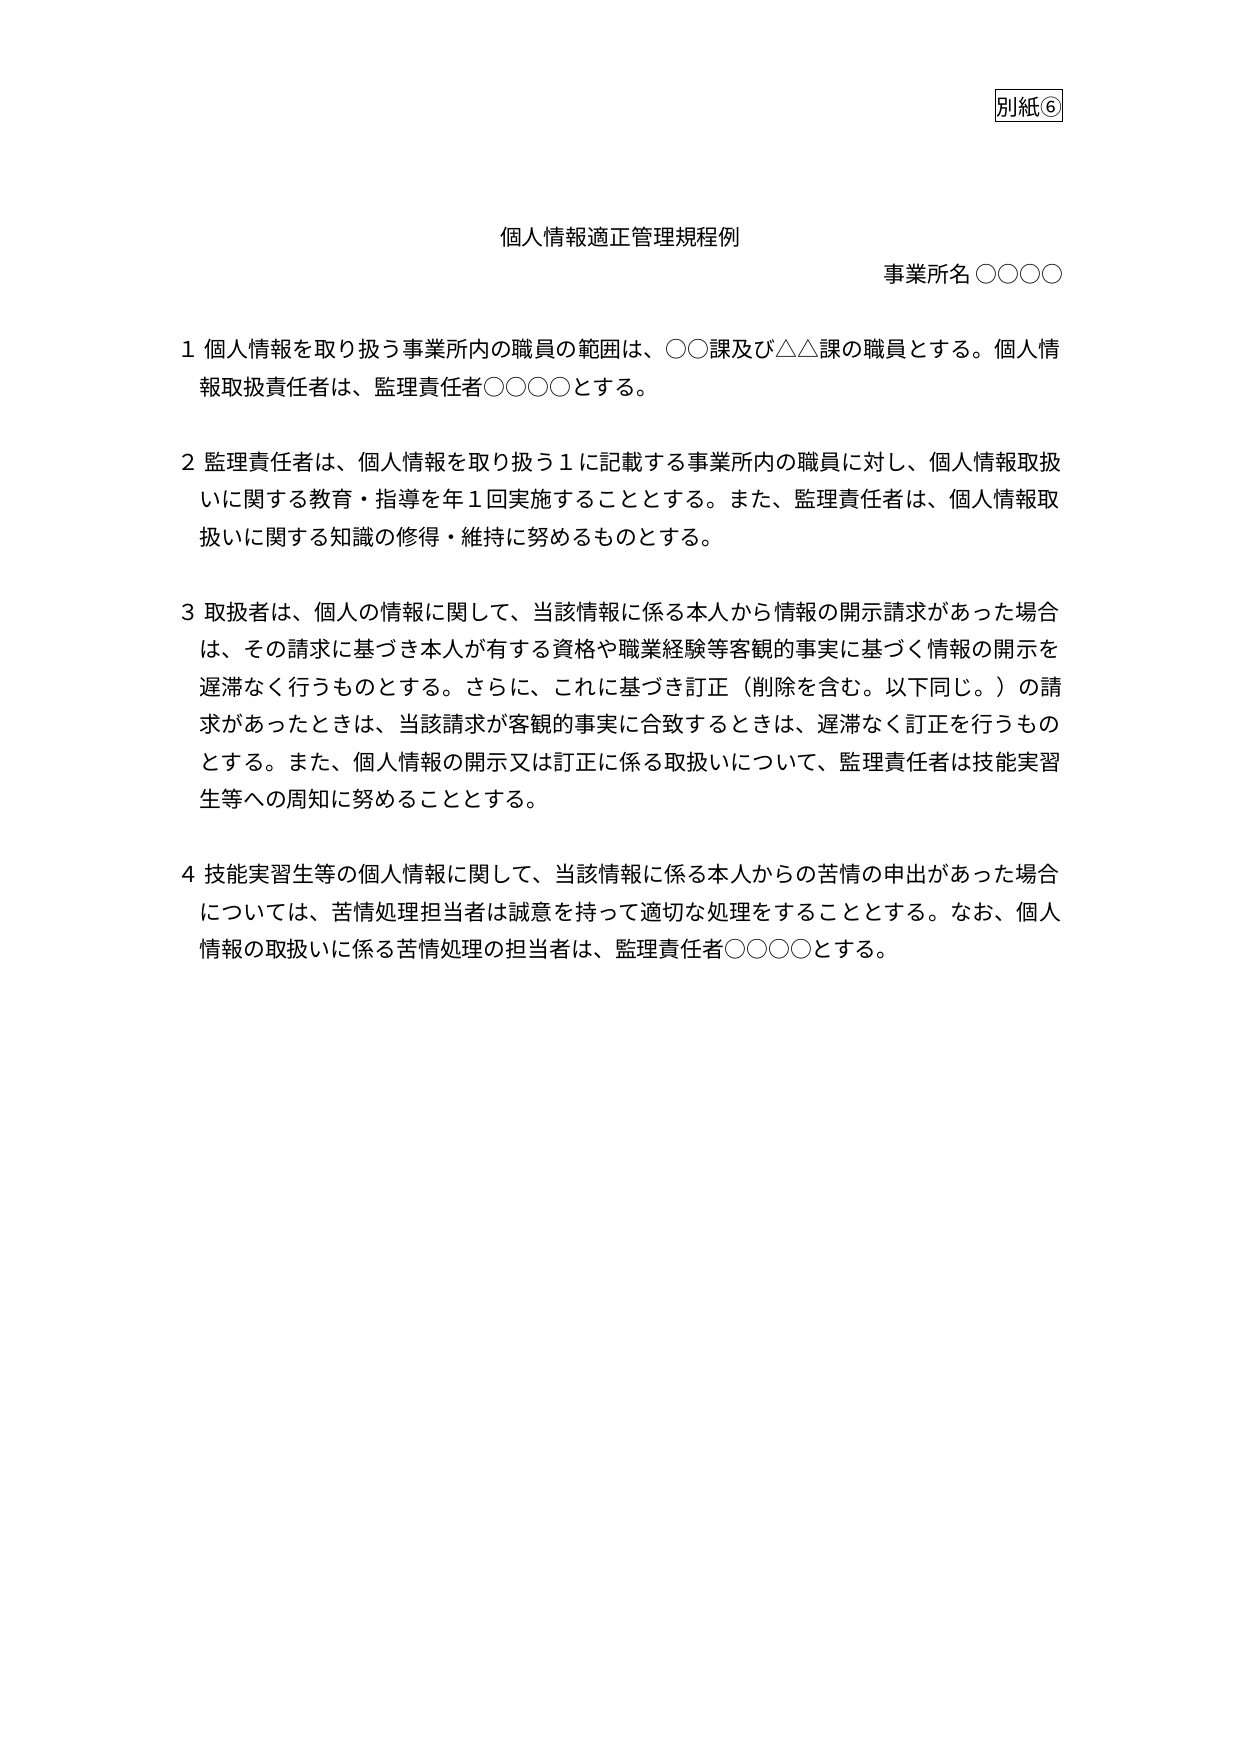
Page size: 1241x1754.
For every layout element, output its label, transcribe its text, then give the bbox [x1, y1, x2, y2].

text ２ 監理責任者は、個人情報を取り扱う１に記載する事業所内の職員に対し、個人情報取扱いに関する教育・指導を年１回実施することとする。また、監理責任者は、個人情報取扱いに関する知識の修得・維持に努めるものとする。 [177, 442, 1063, 554]
text ４ 技能実習生等の個人情報に関して、当該情報に係る本人からの苦情の申出があった場合については、苦情処理担当者は誠意を持って適切な処理をすることとする。なお、個人情報の取扱いに係る苦情処理の担当者は、監理責任者○○○○とする。 [177, 854, 1063, 967]
text １ 個人情報を取り扱う事業所内の職員の範囲は、○○課及び△△課の職員とする。個人情報取扱責任者は、監理責任者○○○○とする。 [177, 329, 1063, 404]
text 事業所名 ○○○○ [177, 254, 1063, 292]
text 個人情報適正管理規程例 [177, 217, 1063, 254]
text ３ 取扱者は、個人の情報に関して、当該情報に係る本人から情報の開示請求があった場合は、その請求に基づき本人が有する資格や職業経験等客観的事実に基づく情報の開示を遅滞なく行うものとする。さらに、これに基づき訂正（削除を含む。以下同じ。）の請求があったときは、当該請求が客観的事実に合致するときは、遅滞なく訂正を行うものとする。また、個人情報の開示又は訂正に係る取扱いについて、監理責任者は技能実習生等への周知に努めることとする。 [177, 592, 1063, 817]
